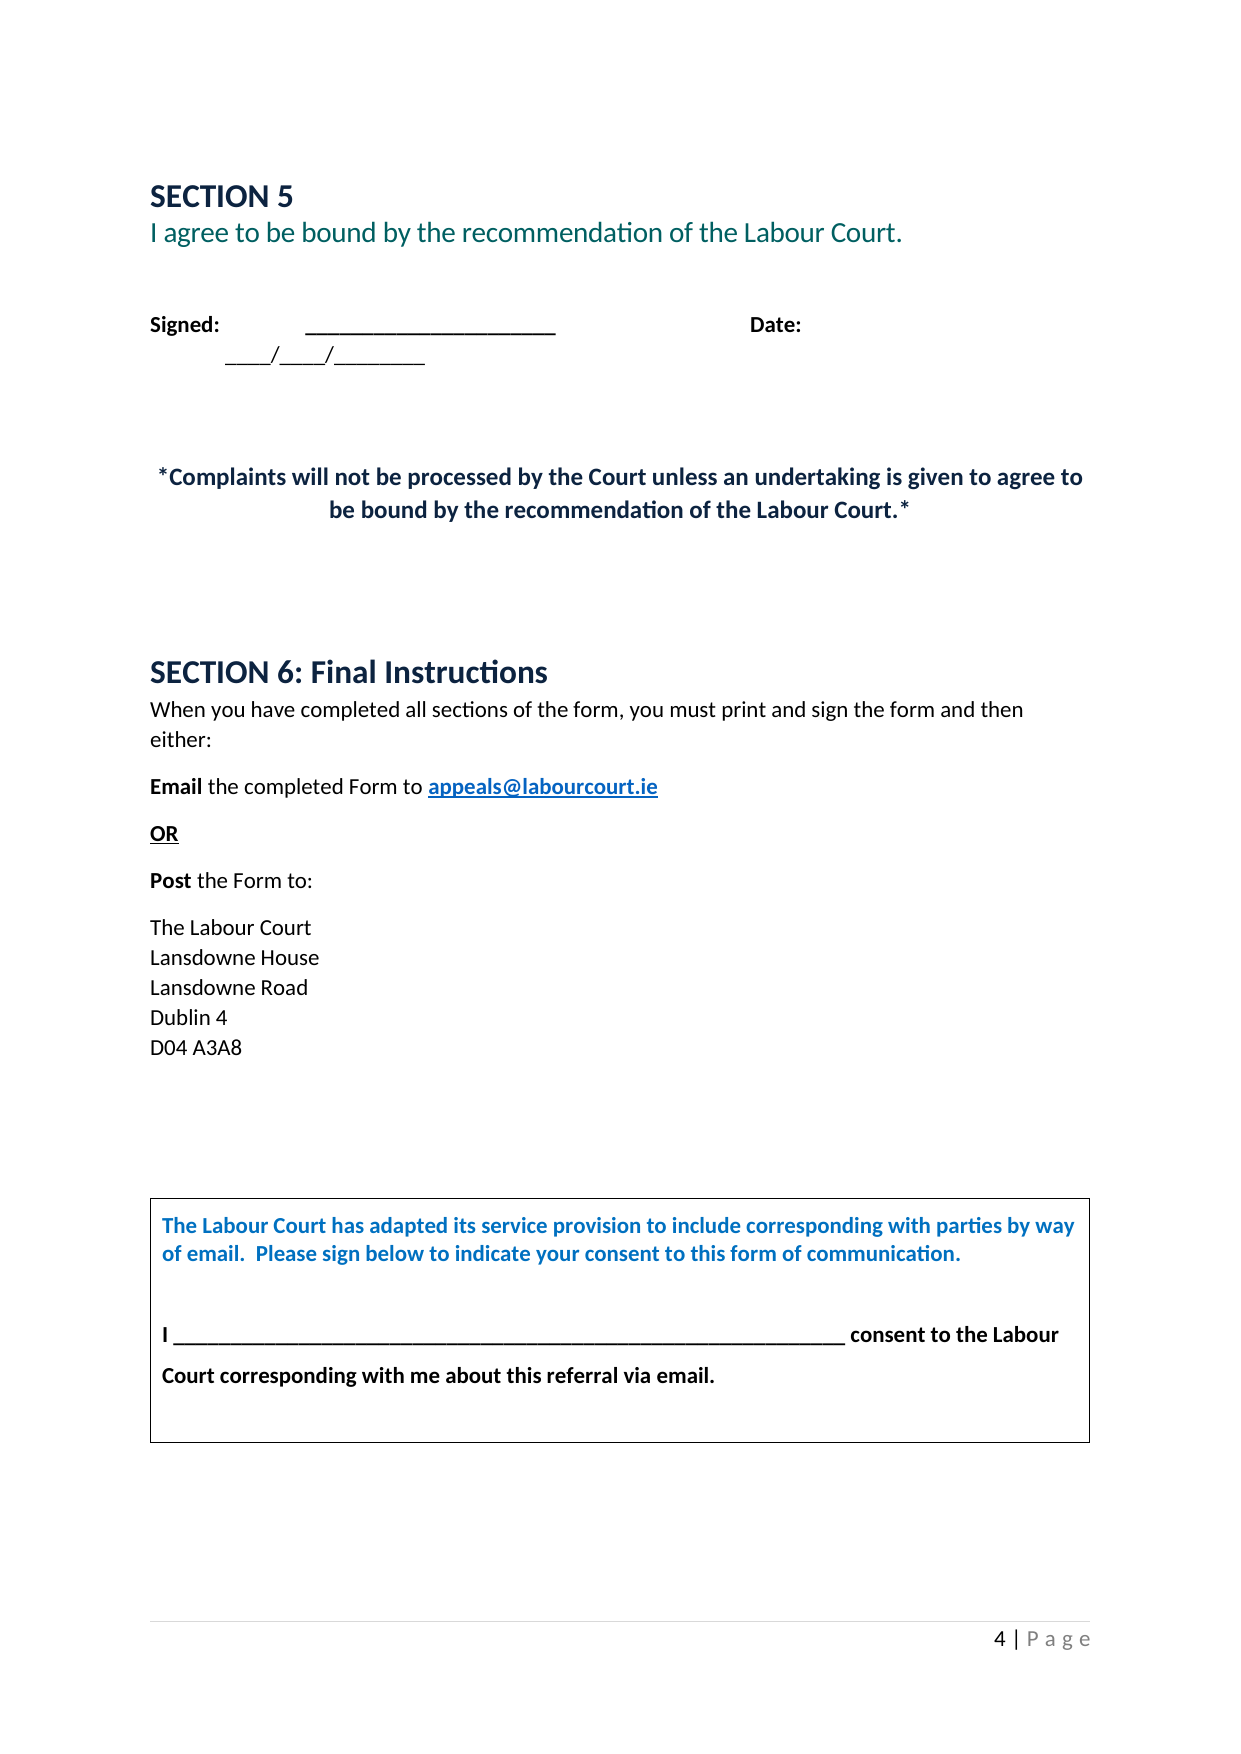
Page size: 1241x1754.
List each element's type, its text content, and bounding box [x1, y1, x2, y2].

text When you have completed all sections of the form, you must print and sign the form and then either: [150, 695, 1090, 753]
table_header The Labour Court has adapted its service provision to include corresponding with parties by way of email. Please sign below to indicate your consent to this form of communication. I ___________________________________________________________ consent to the Labour Court corresponding with me about this referral via email. [151, 1199, 1089, 1442]
text D04 A3A8 [150, 1033, 1090, 1061]
subtitle *Complaints will not be processed by the Court unless an undertaking is given to agree to be bound by the recommendation of the Labour Court.* [150, 461, 1090, 524]
text Signed: ______________________ Date: ____/____/________ [150, 310, 1090, 368]
text Post the Form to: [150, 866, 1090, 894]
text Lansdowne House [150, 943, 1090, 971]
text Email the completed Form to appeals@labourcourt.ie [150, 772, 1090, 800]
subtitle SECTION 6: Final Instructions [150, 651, 1090, 692]
text I agree to be bound by the recommendation of the Labour Court. [150, 219, 1090, 248]
text The Labour Court [150, 913, 1090, 941]
text Dublin 4 [150, 1003, 1090, 1031]
text Lansdowne Road [150, 973, 1090, 1001]
subtitle SECTION 5 [150, 175, 1090, 216]
text OR [150, 819, 1090, 847]
